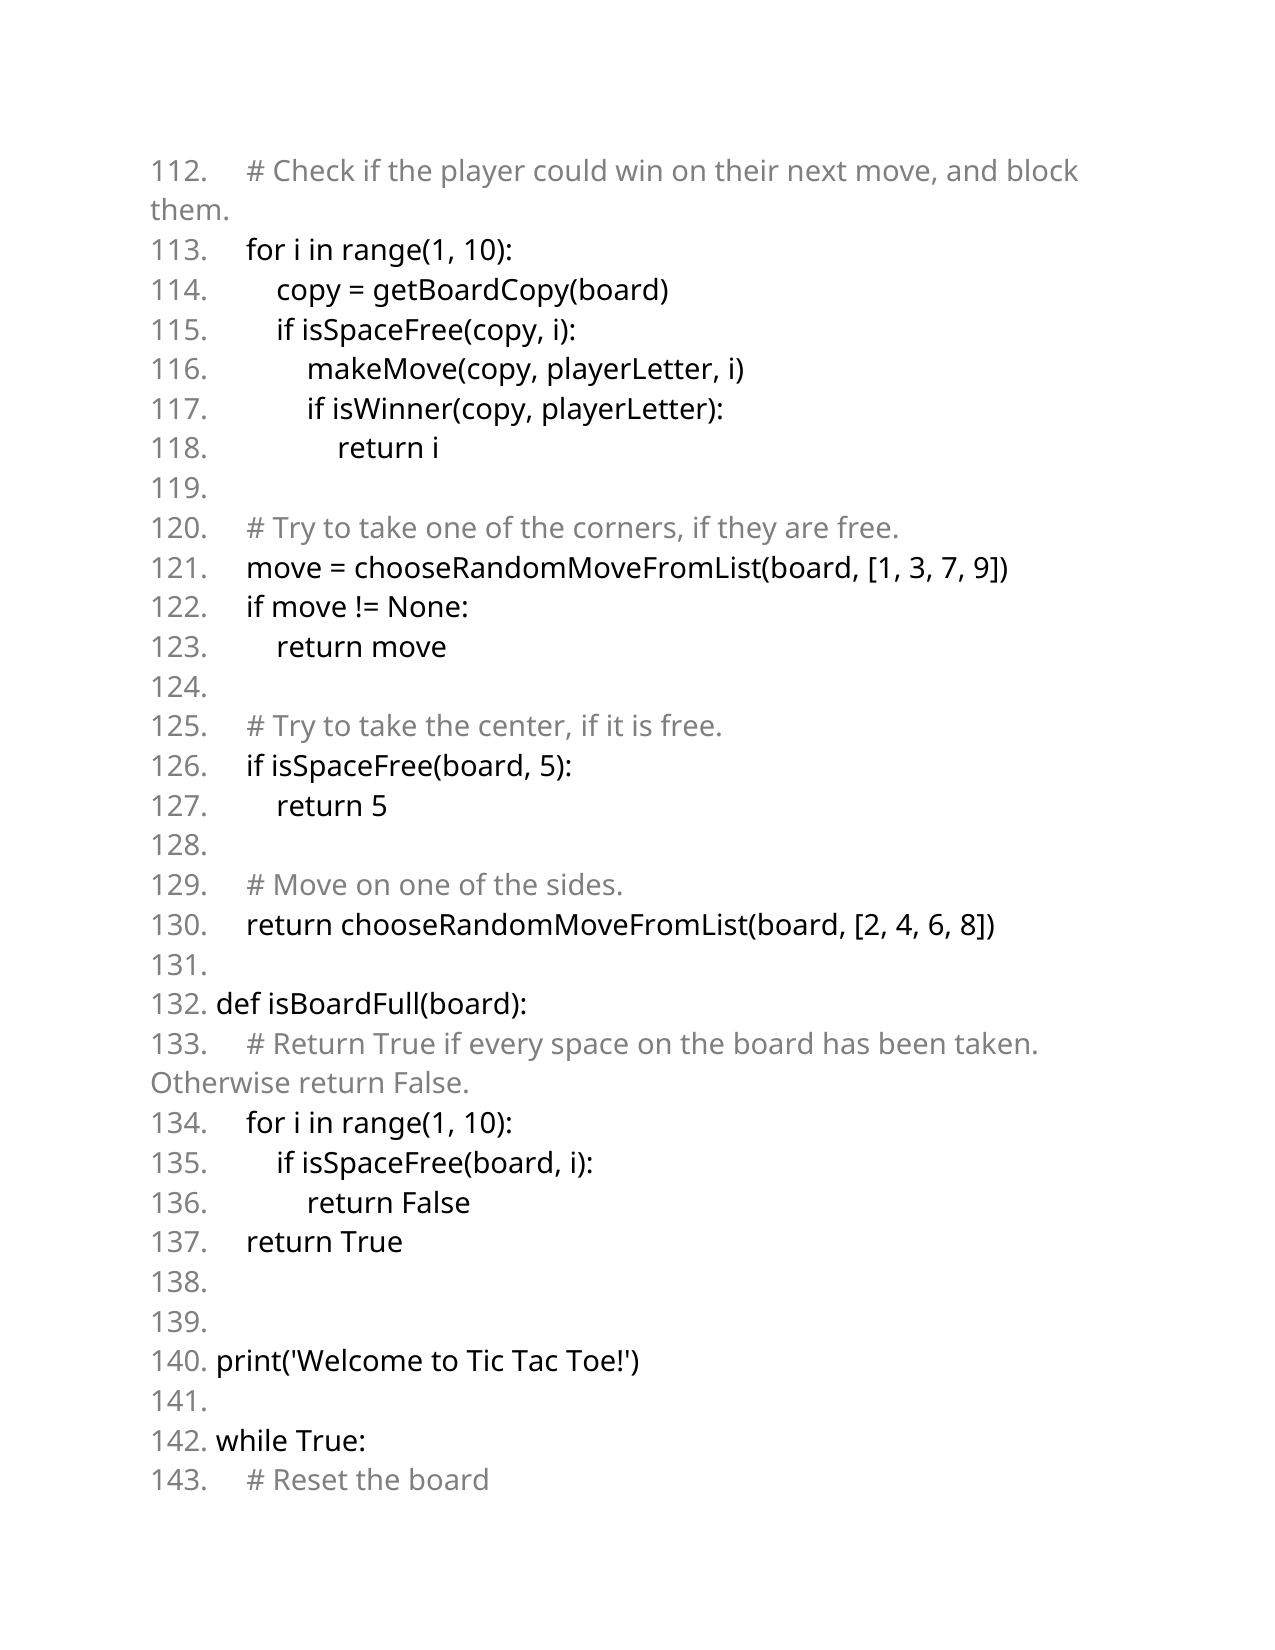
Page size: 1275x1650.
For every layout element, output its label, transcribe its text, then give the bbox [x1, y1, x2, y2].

text 126. if isSpaceFree(board, 5): [150, 745, 1125, 785]
text 127. return 5 [150, 785, 1125, 825]
text 125. # Try to take the center, if it is free. [150, 706, 1125, 745]
text 138. [150, 1261, 1125, 1301]
text 120. # Try to take one of the corners, if they are free. [150, 507, 1125, 547]
text 124. [150, 666, 1125, 706]
text 134. for i in range(1, 10): [150, 1102, 1125, 1142]
text 122. if move != None: [150, 587, 1125, 626]
text 118. return i [150, 428, 1125, 467]
text 140. print('Welcome to Tic Tac Toe!') [150, 1341, 1125, 1380]
text 128. [150, 825, 1125, 864]
text 113. for i in range(1, 10): [150, 229, 1125, 269]
text 123. return move [150, 626, 1125, 666]
text 133. # Return True if every space on the board has been taken. Otherwise return False. [150, 1023, 1125, 1102]
text 132. def isBoardFull(board): [150, 983, 1125, 1023]
text 143. # Reset the board [150, 1460, 1125, 1499]
text 142. while True: [150, 1420, 1125, 1460]
text 135. if isSpaceFree(board, i): [150, 1142, 1125, 1182]
text 129. # Move on one of the sides. [150, 864, 1125, 904]
text 121. move = chooseRandomMoveFromList(board, [1, 3, 7, 9]) [150, 547, 1125, 587]
text 116. makeMove(copy, playerLetter, i) [150, 348, 1125, 388]
text 136. return False [150, 1182, 1125, 1222]
text 137. return True [150, 1222, 1125, 1261]
text 130. return chooseRandomMoveFromList(board, [2, 4, 6, 8]) [150, 904, 1125, 944]
text 115. if isSpaceFree(copy, i): [150, 309, 1125, 348]
text 119. [150, 467, 1125, 507]
text 112. # Check if the player could win on their next move, and block them. [150, 150, 1125, 229]
text 141. [150, 1380, 1125, 1420]
text 114. copy = getBoardCopy(board) [150, 269, 1125, 309]
text 131. [150, 944, 1125, 983]
text 139. [150, 1301, 1125, 1341]
text 117. if isWinner(copy, playerLetter): [150, 388, 1125, 428]
